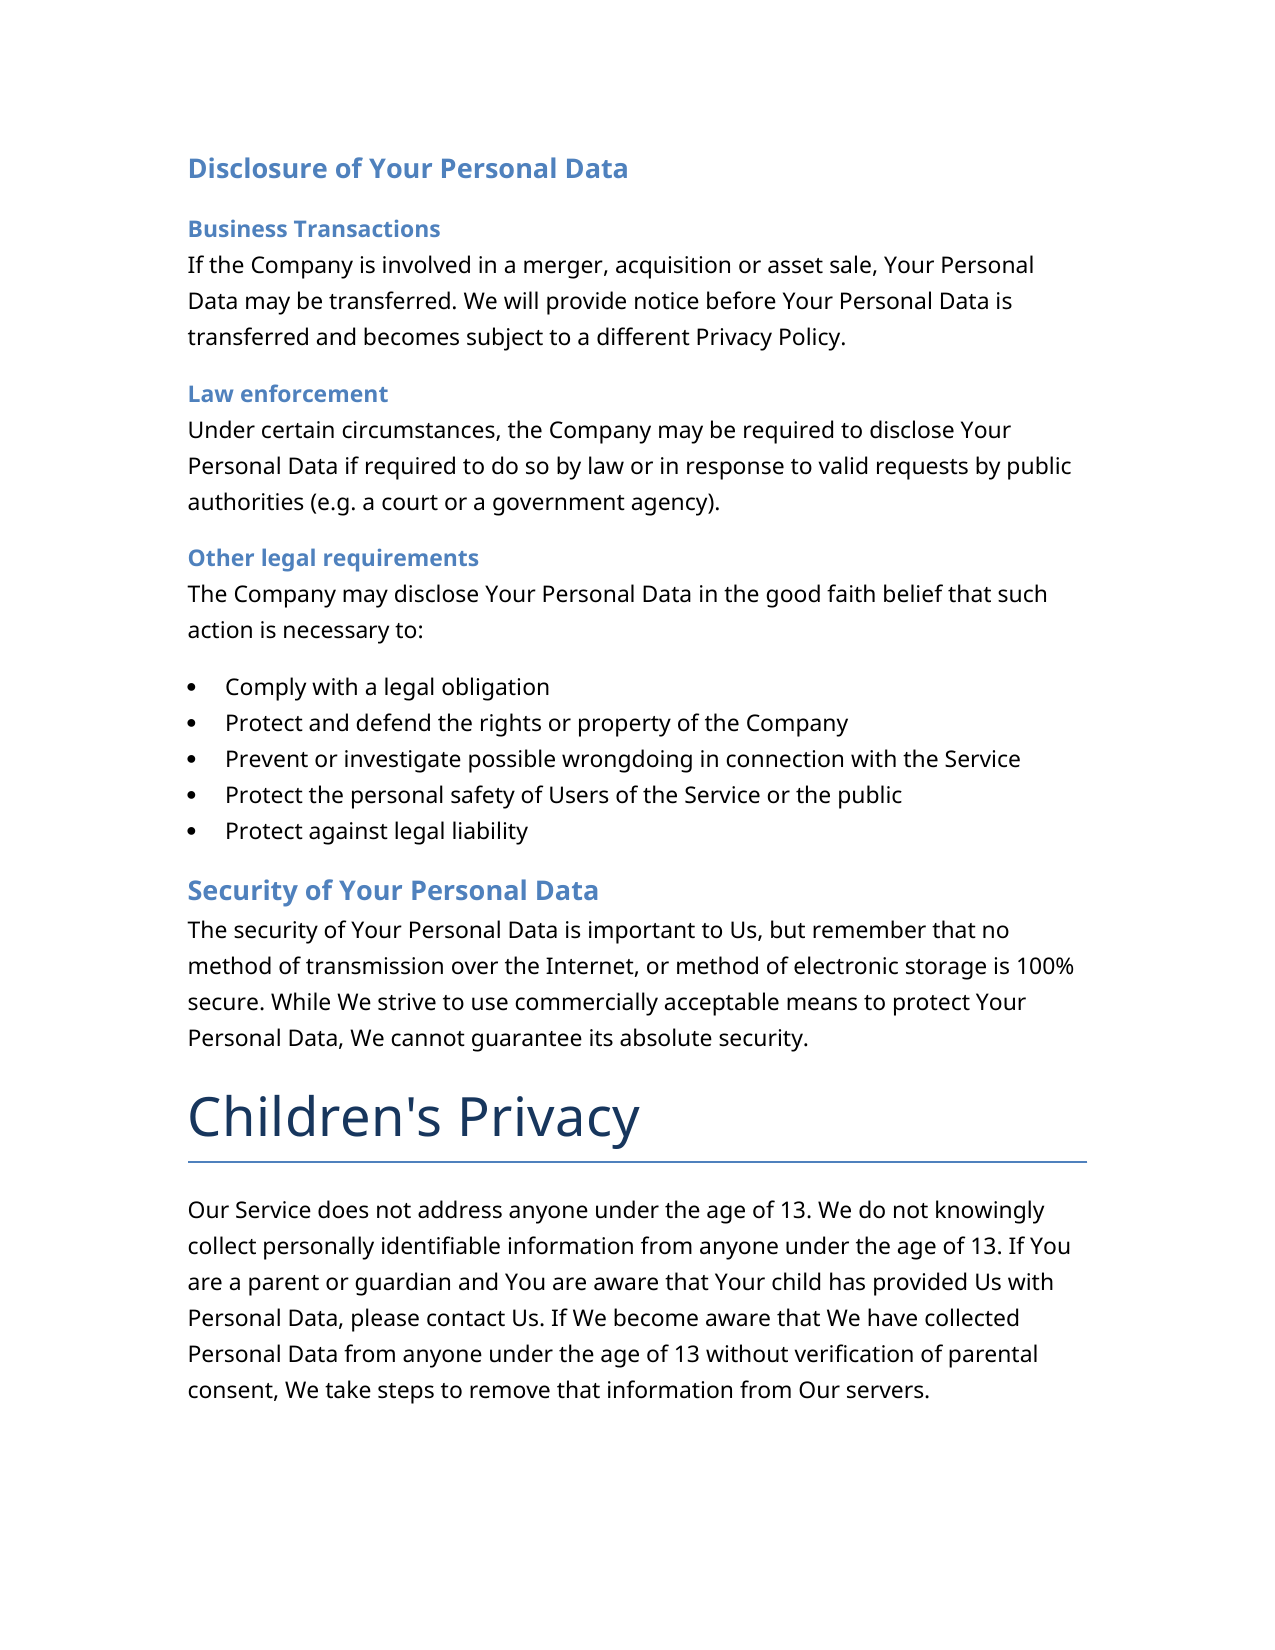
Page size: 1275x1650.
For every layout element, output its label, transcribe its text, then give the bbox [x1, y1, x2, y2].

subtitle Business Transactions [187, 213, 1087, 244]
list Protect the personal safety of Users of the Service or the public [187, 779, 1087, 810]
list Protect and defend the rights or property of the Company [187, 707, 1087, 738]
subtitle Law enforcement [187, 378, 1087, 409]
subtitle Security of Your Personal Data [187, 872, 1087, 908]
list Prevent or investigate possible wrongdoing in connection with the Service [187, 743, 1087, 774]
subtitle Other legal requirements [187, 542, 1087, 574]
text Under certain circumstances, the Company may be required to disclose Your Personal Data if required to do so by law or in response to valid requests by public authorities (e.g. a court or a government agency). [187, 414, 1087, 517]
text If the Company is involved in a merger, acquisition or asset sale, Your Personal Data may be transferred. We will provide notice before Your Personal Data is transferred and becomes subject to a different Privacy Policy. [187, 249, 1087, 352]
text The Company may disclose Your Personal Data in the good faith belief that such action is necessary to: [187, 578, 1087, 646]
title Children's Privacy [187, 1078, 1087, 1163]
list Protect against legal liability [187, 815, 1087, 846]
list Comply with a legal obligation [187, 671, 1087, 702]
text Our Service does not address anyone under the age of 13. We do not knowingly collect personally identifiable information from anyone under the age of 13. If You are a parent or guardian and You are aware that Your child has provided Us with Personal Data, please contact Us. If We become aware that We have collected Personal Data from anyone under the age of 13 without verification of parental consent, We take steps to remove that information from Our servers. [187, 1194, 1087, 1405]
text The security of Your Personal Data is important to Us, but remember that no method of transmission over the Internet, or method of electronic storage is 100% secure. While We strive to use commercially acceptable means to protect Your Personal Data, We cannot guarantee its absolute security. [187, 914, 1087, 1053]
subtitle Disclosure of Your Personal Data [187, 150, 1087, 187]
